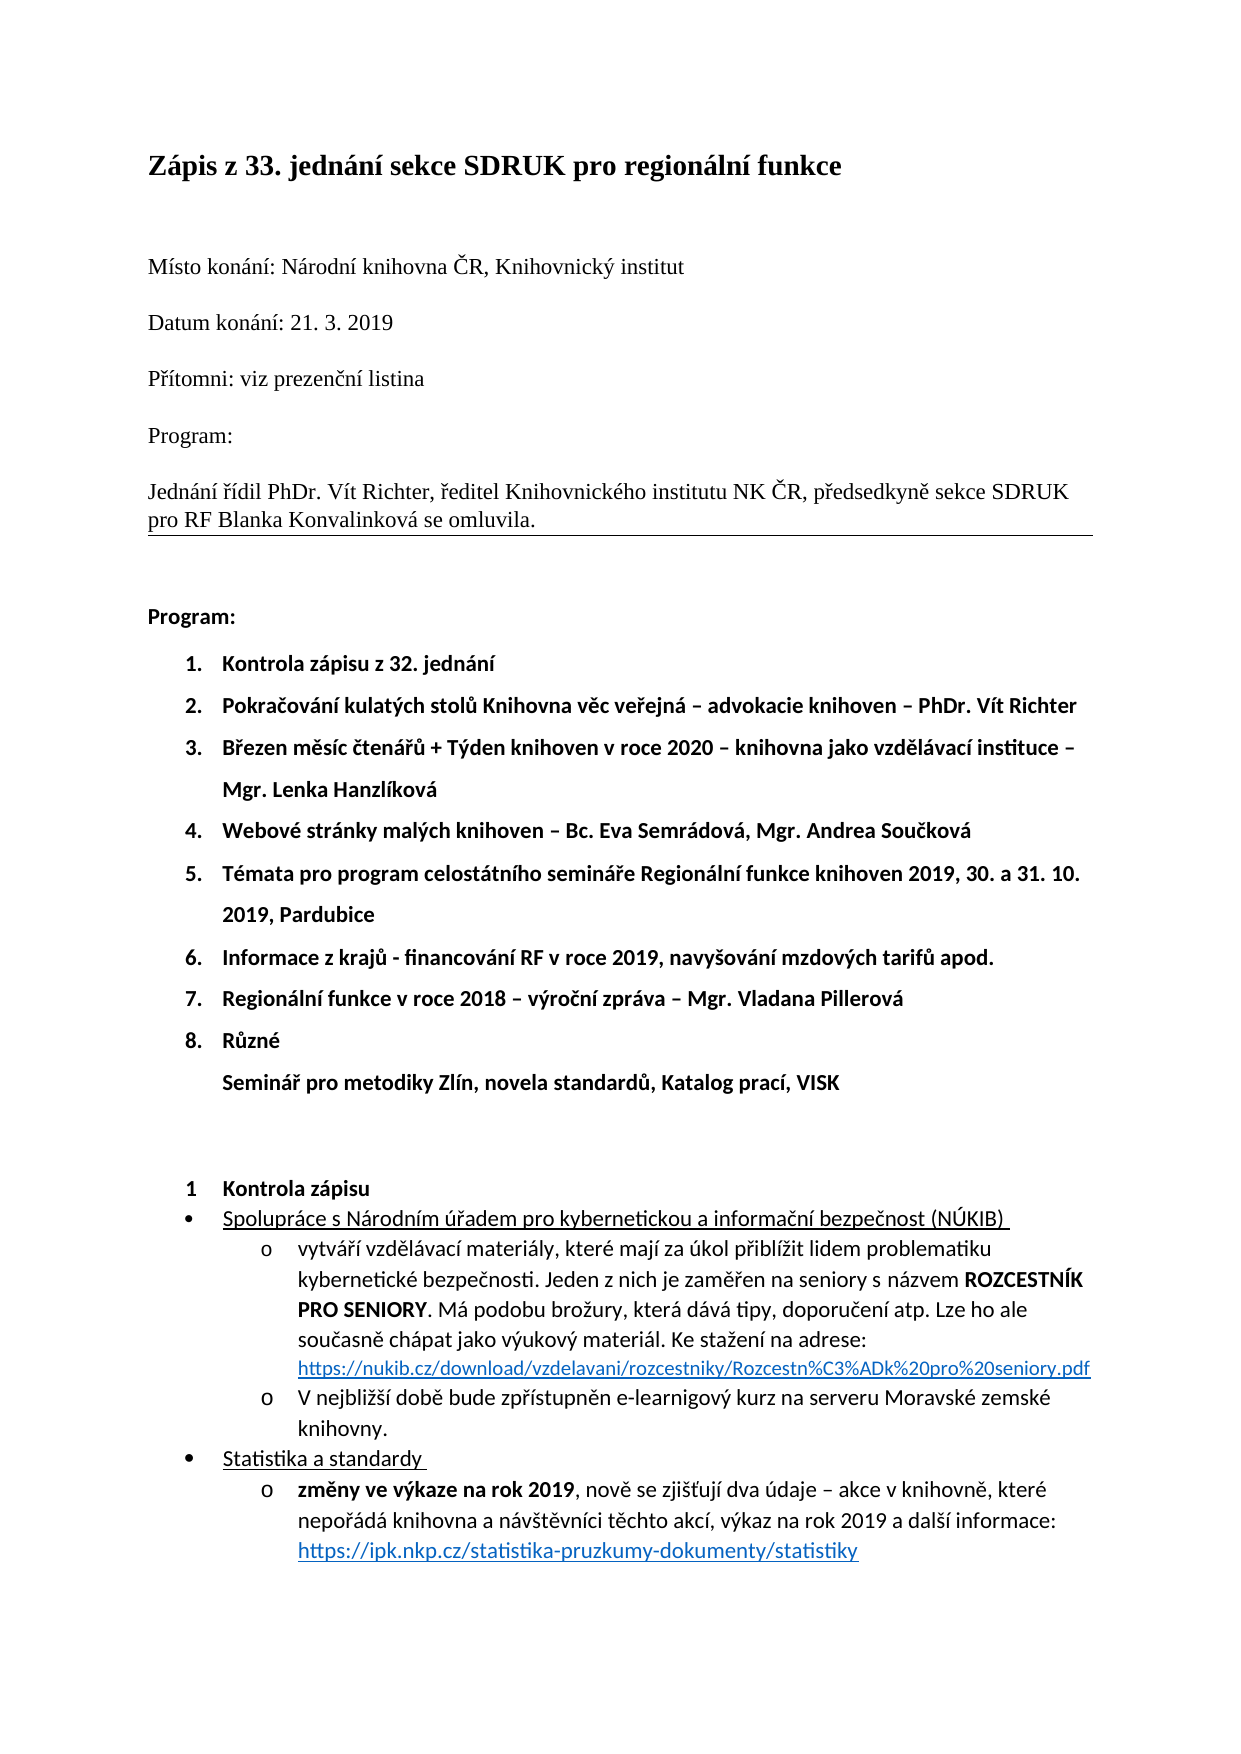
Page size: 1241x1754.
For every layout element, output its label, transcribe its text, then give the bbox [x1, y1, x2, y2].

list Webové stránky malých knihoven – Bc. Eva Semrádová, Mgr. Andrea Součková [185, 817, 1093, 845]
list Pokračování kulatých stolů Knihovna věc veřejná – advokacie knihoven – PhDr. Vít Richter [185, 691, 1093, 719]
list V nejbližší době bude zpřístupněn e-learnigový kurz na serveru Moravské zemské knihovny. [260, 1383, 1093, 1442]
list Kontrola zápisu [185, 1174, 1093, 1202]
text Program: [148, 422, 1093, 448]
text Jednání řídil PhDr. Vít Richter, ředitel Knihovnického institutu NK ČR, předsedkyně sekce SDRUK pro RF Blanka Konvalinková se omluvila. [148, 478, 1093, 535]
list Informace z krajů - financování RF v roce 2019, navyšování mzdových tarifů apod. [185, 943, 1093, 971]
list změny ve výkaze na rok 2019, nově se zjišťují dva údaje – akce v knihovně, které nepořádá knihovna a návštěvníci těchto akcí, výkaz na rok 2019 a další informace: [260, 1475, 1093, 1534]
list Regionální funkce v roce 2018 – výroční zpráva – Mgr. Vladana Pillerová [185, 984, 1093, 1013]
list Spolupráce s Národním úřadem pro kybernetickou a informační bezpečnost (NÚKIB) [185, 1204, 1093, 1232]
list https://ipk.nkp.cz/statistika-pruzkumy-dokumenty/statistiky [298, 1536, 1093, 1564]
text Místo konání: Národní knihovna ČR, Knihovnický institut [148, 253, 1093, 279]
text Přítomni: viz prezenční listina [148, 366, 1093, 392]
text Datum konání: 21. 3. 2019 [148, 309, 1093, 336]
text Zápis z 33. jednání sekce SDRUK pro regionální funkce [148, 148, 1093, 181]
list Různé [185, 1027, 1093, 1054]
list vytváří vzdělávací materiály, které mají za úkol přiblížit lidem problematiku kybernetické bezpečnosti. Jeden z nich je zaměřen na seniory s názvem ROZCESTNÍK PRO SENIORY. Má podobu brožury, která dává tipy, doporučení atp. Lze ho ale současně chápat jako výukový materiál. Ke stažení na adrese: https://nukib.cz/download/vzdelavani/rozcestniky/Rozcestn%C3%ADk%20pro%20seniory.pdf [260, 1234, 1093, 1381]
list Statistika a standardy [185, 1444, 1093, 1473]
list Březen měsíc čtenářů + Týden knihoven v roce 2020 – knihovna jako vzdělávací instituce – Mgr. Lenka Hanzlíková [185, 733, 1093, 803]
text Program: [148, 602, 1093, 630]
list Seminář pro metodiky Zlín, novela standardů, Katalog prací, VISK [222, 1068, 1093, 1097]
list Kontrola zápisu z 32. jednání [185, 649, 1093, 677]
list Témata pro program celostátního semináře Regionální funkce knihoven 2019, 30. a 31. 10. 2019, Pardubice [185, 859, 1093, 929]
